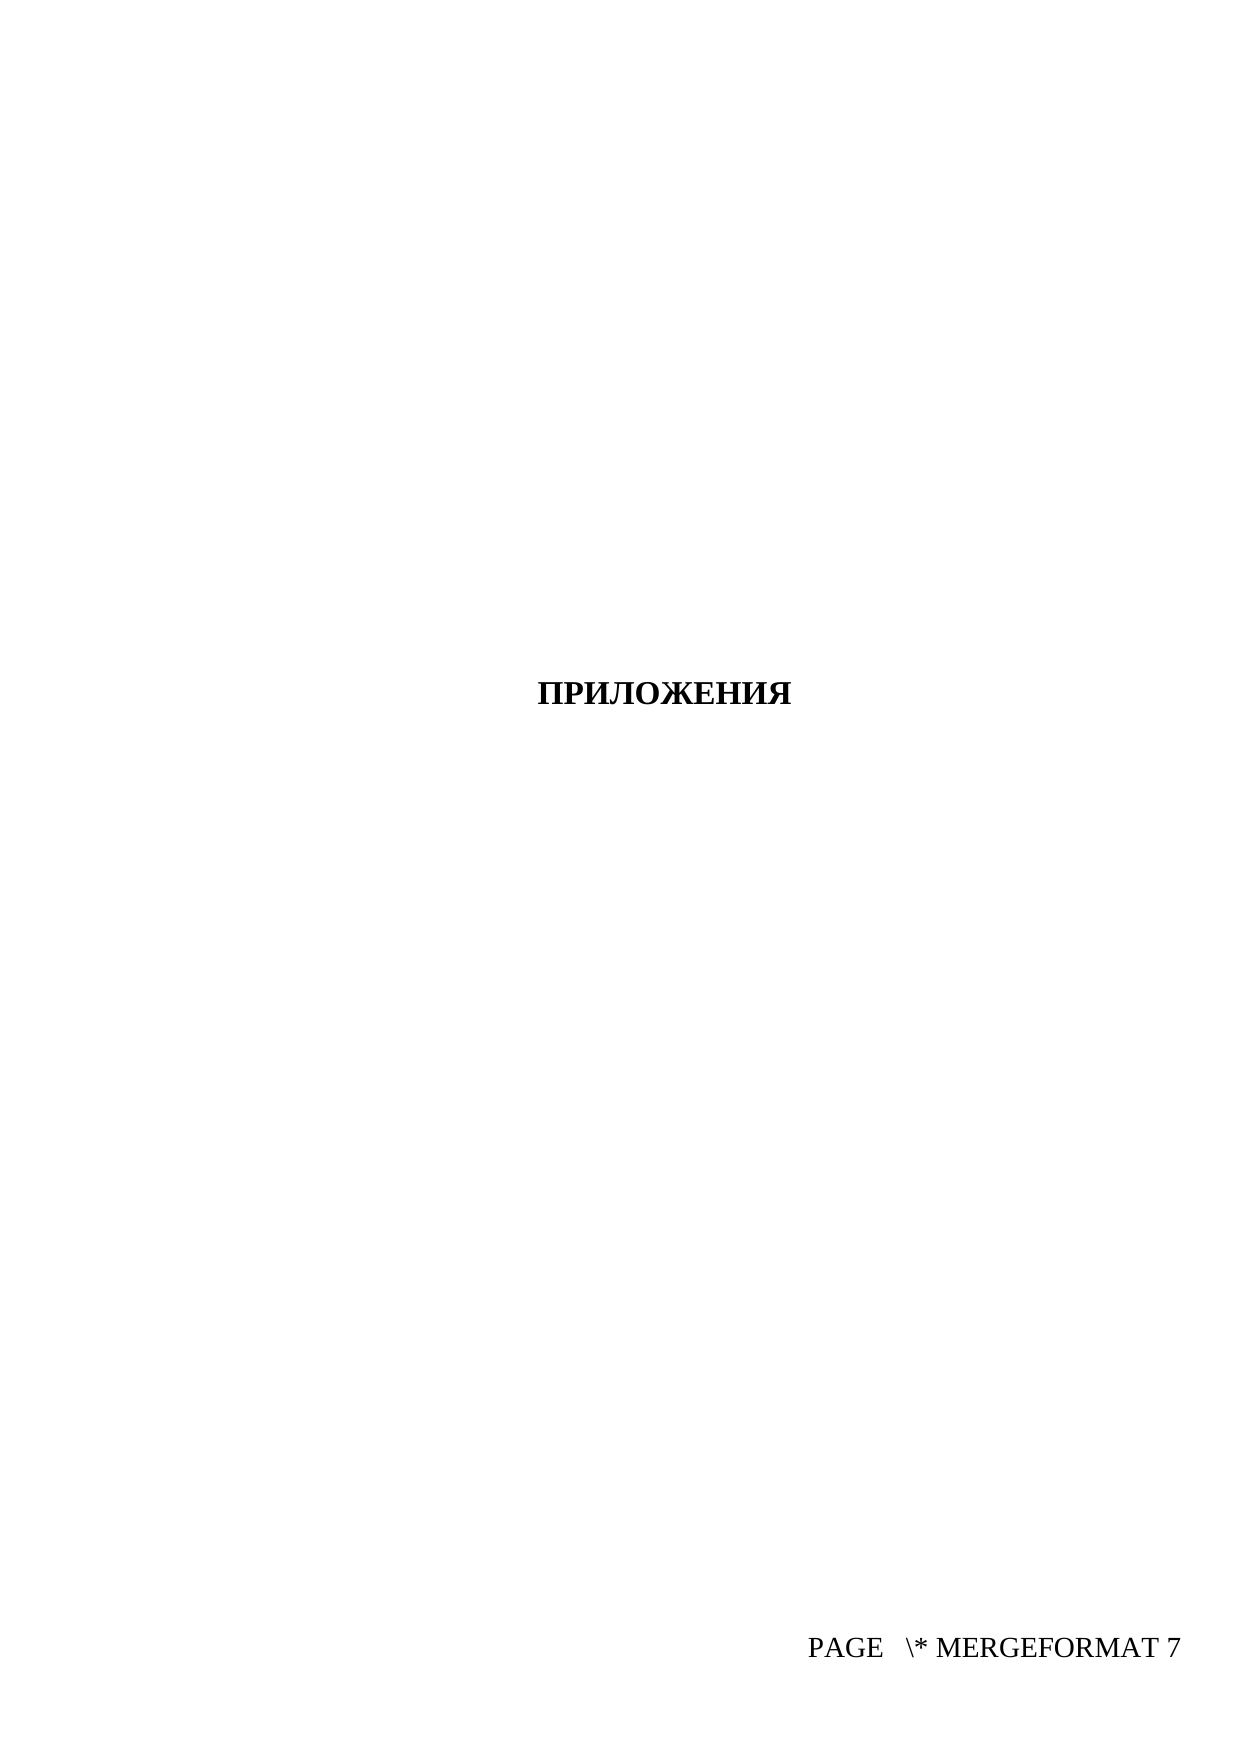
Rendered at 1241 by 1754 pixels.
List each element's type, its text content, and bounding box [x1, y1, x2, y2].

text ПРИЛОЖЕНИЯ [148, 674, 1181, 712]
